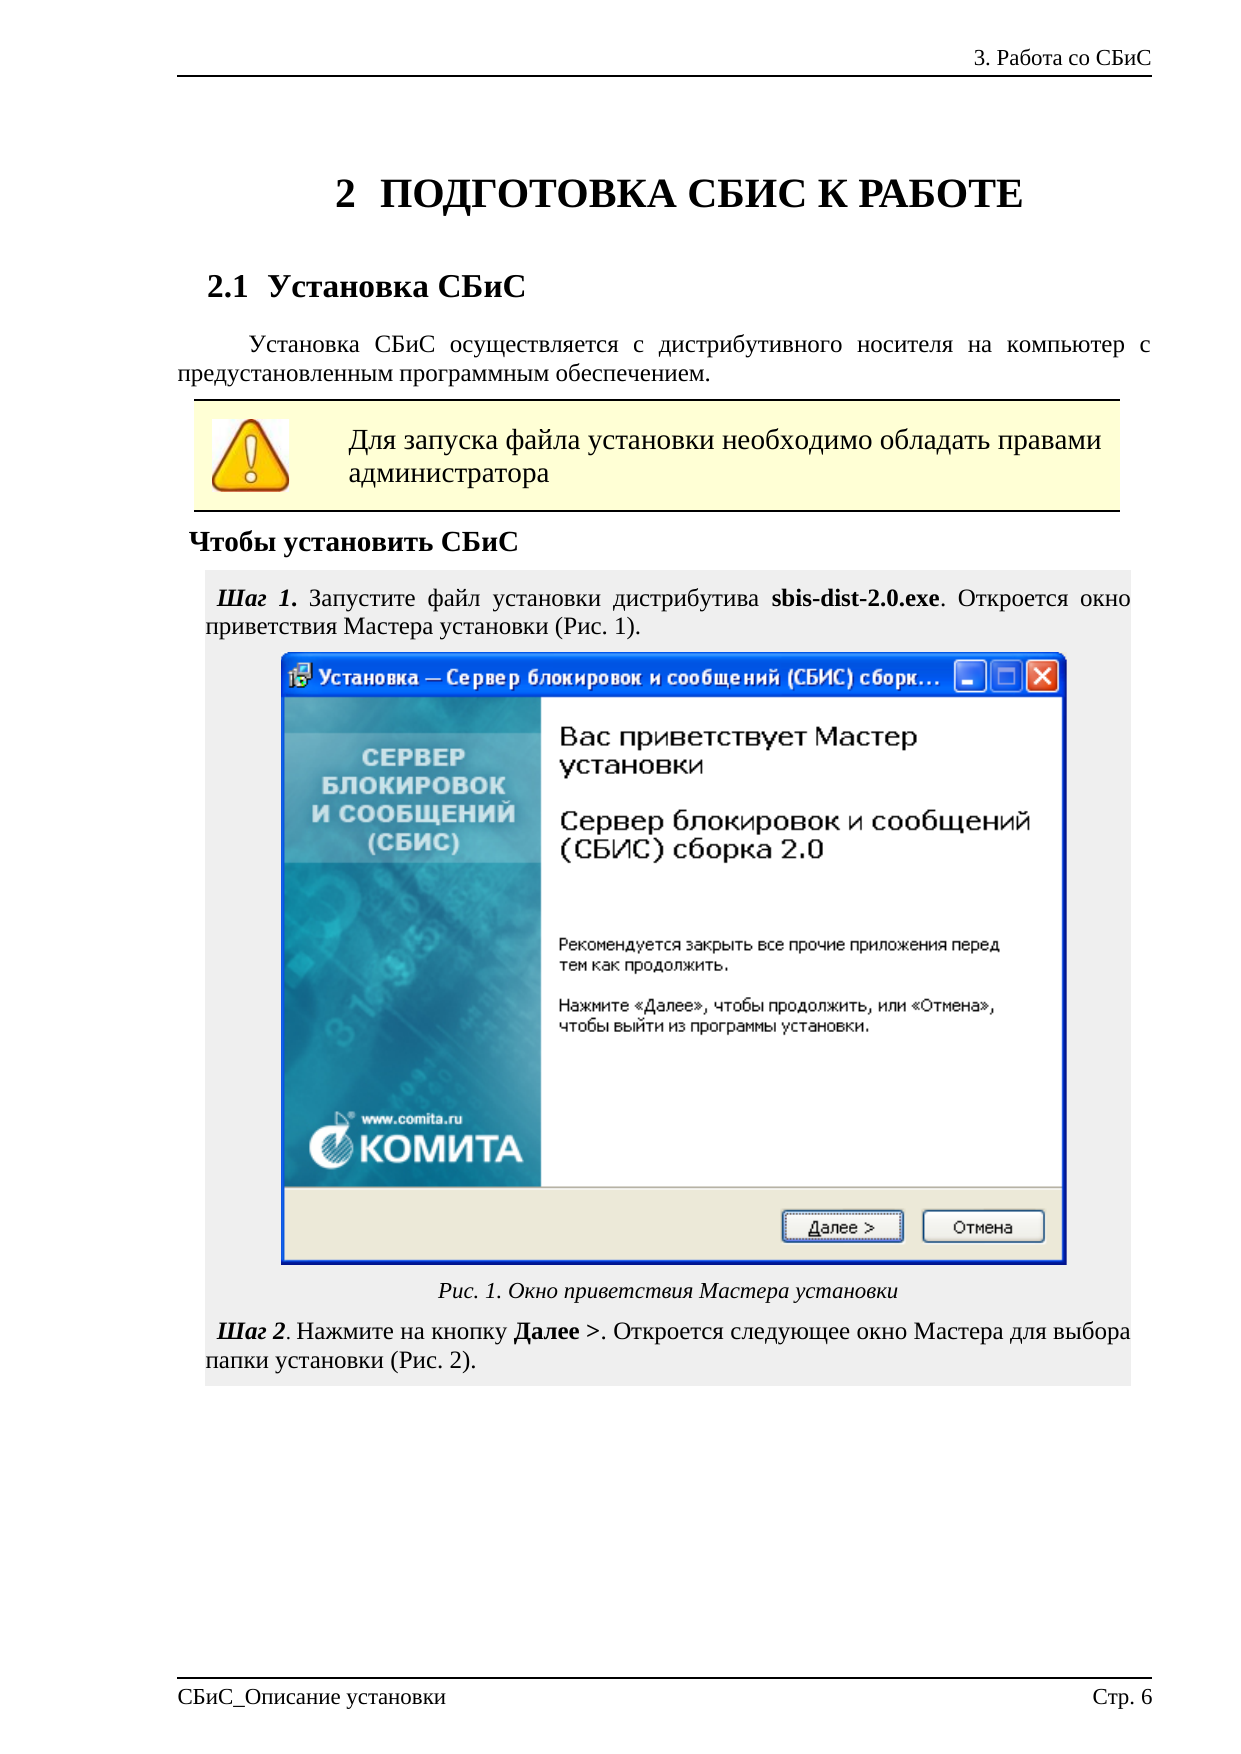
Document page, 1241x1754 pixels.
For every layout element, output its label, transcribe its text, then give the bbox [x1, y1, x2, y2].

picture [212, 419, 290, 492]
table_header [205, 570, 1131, 1386]
table_header [194, 401, 336, 510]
subtitle Установка СБиС [207, 266, 1152, 304]
table_header Для запуска файла установки необходимо обладать правами администратора [336, 401, 1120, 510]
subtitle ПОДГОТОВКА СБИС К РАБОТЕ [207, 168, 1152, 216]
text Установка СБиС осуществляется с дистрибутивного носителя на компьютер с предустановленным программным обеспечением. [177, 329, 1152, 387]
picture [281, 652, 1067, 1265]
text Чтобы установить СБиС [177, 524, 1152, 558]
